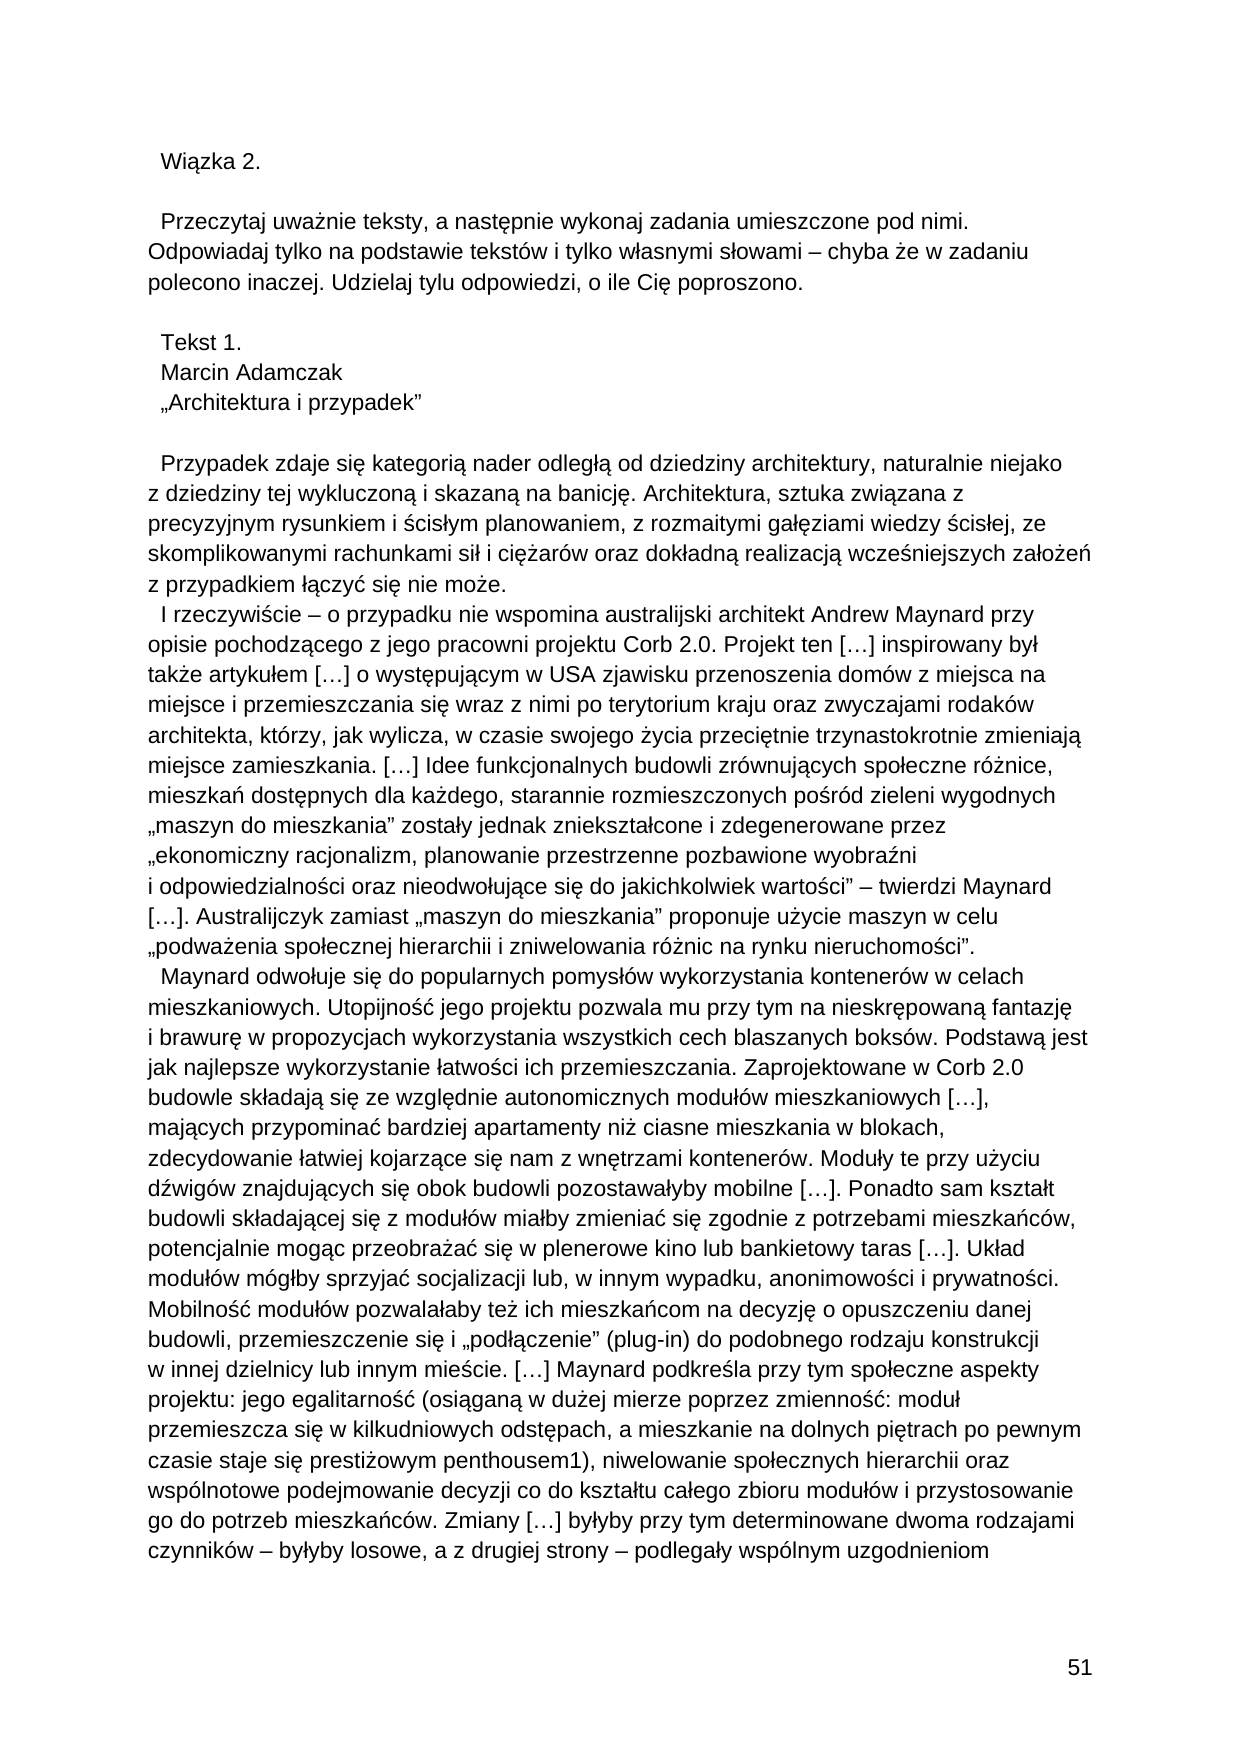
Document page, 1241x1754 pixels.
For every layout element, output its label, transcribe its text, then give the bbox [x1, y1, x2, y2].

text Przeczytaj uważnie teksty, a następnie wykonaj zadania umieszczone pod nimi. Odpowiadaj tylko na podstawie tekstów i tylko własnymi słowami – chyba że w zadaniu polecono inaczej. Udzielaj tylu odpowiedzi, o ile Cię poproszono. [148, 208, 1093, 295]
text Przypadek zdaje się kategorią nader odległą od dziedziny architektury, naturalnie niejako z dziedziny tej wykluczoną i skazaną na banicję. Architektura, sztuka związana z precyzyjnym rysunkiem i ścisłym planowaniem, z rozmaitymi gałęziami wiedzy ścisłej, ze skomplikowanymi rachunkami sił i ciężarów oraz dokładną realizacją wcześniejszych założeń z przypadkiem łączyć się nie może. [148, 450, 1093, 597]
text Tekst 1. [148, 329, 1093, 355]
text I rzeczywiście – o przypadku nie wspomina australijski architekt Andrew Maynard przy opisie pochodzącego z jego pracowni projektu Corb 2.0. Projekt ten […] inspirowany był także artykułem […] o występującym w USA zjawisku przenoszenia domów z miejsca na miejsce i przemieszczania się wraz z nimi po terytorium kraju oraz zwyczajami rodaków architekta, którzy, jak wylicza, w czasie swojego życia przeciętnie trzynastokrotnie zmieniają miejsce zamieszkania. […] Idee funkcjonalnych budowli zrównujących społeczne różnice, mieszkań dostępnych dla każdego, starannie rozmieszczonych pośród zieleni wygodnych „maszyn do mieszkania” zostały jednak zniekształcone i zdegenerowane przez „ekonomiczny racjonalizm, planowanie przestrzenne pozbawione wyobraźni i odpowiedzialności oraz nieodwołujące się do jakichkolwiek wartości” – twierdzi Maynard […]. Australijczyk zamiast „maszyn do mieszkania” proponuje użycie maszyn w celu „podważenia społecznej hierarchii i zniwelowania różnic na rynku nieruchomości”. [148, 601, 1093, 959]
text „Architektura i przypadek” [148, 389, 1093, 416]
text Wiązka 2. [148, 148, 1093, 174]
text Marcin Adamczak [148, 359, 1093, 385]
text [148, 963, 1093, 1563]
